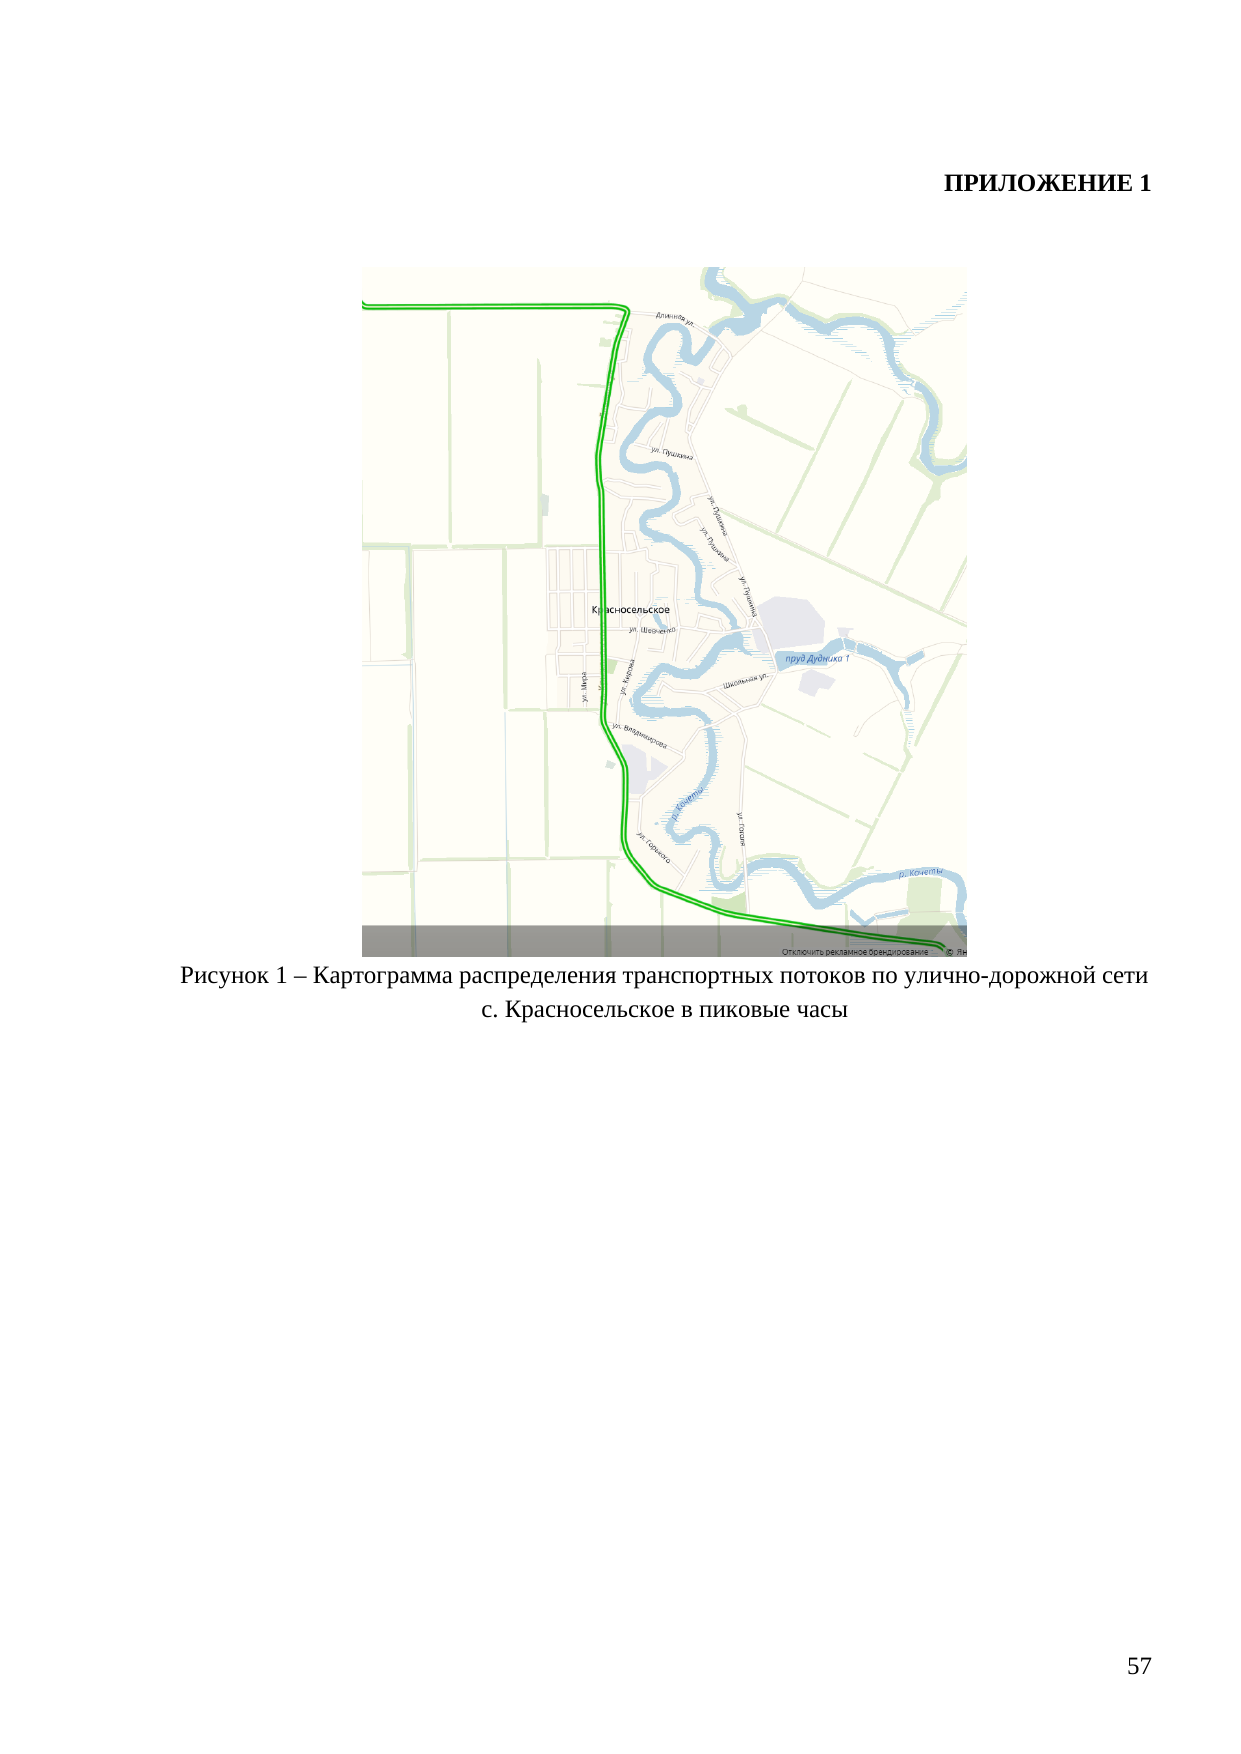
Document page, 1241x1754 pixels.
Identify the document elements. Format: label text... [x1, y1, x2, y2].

subtitle ПРИЛОЖЕНИЕ 1 [177, 168, 1152, 197]
text Рисунок 1 – Картограмма распределения транспортных потоков по улично-дорожной сети с. Красносельское в пиковые часы [177, 961, 1152, 1022]
picture [362, 267, 967, 957]
